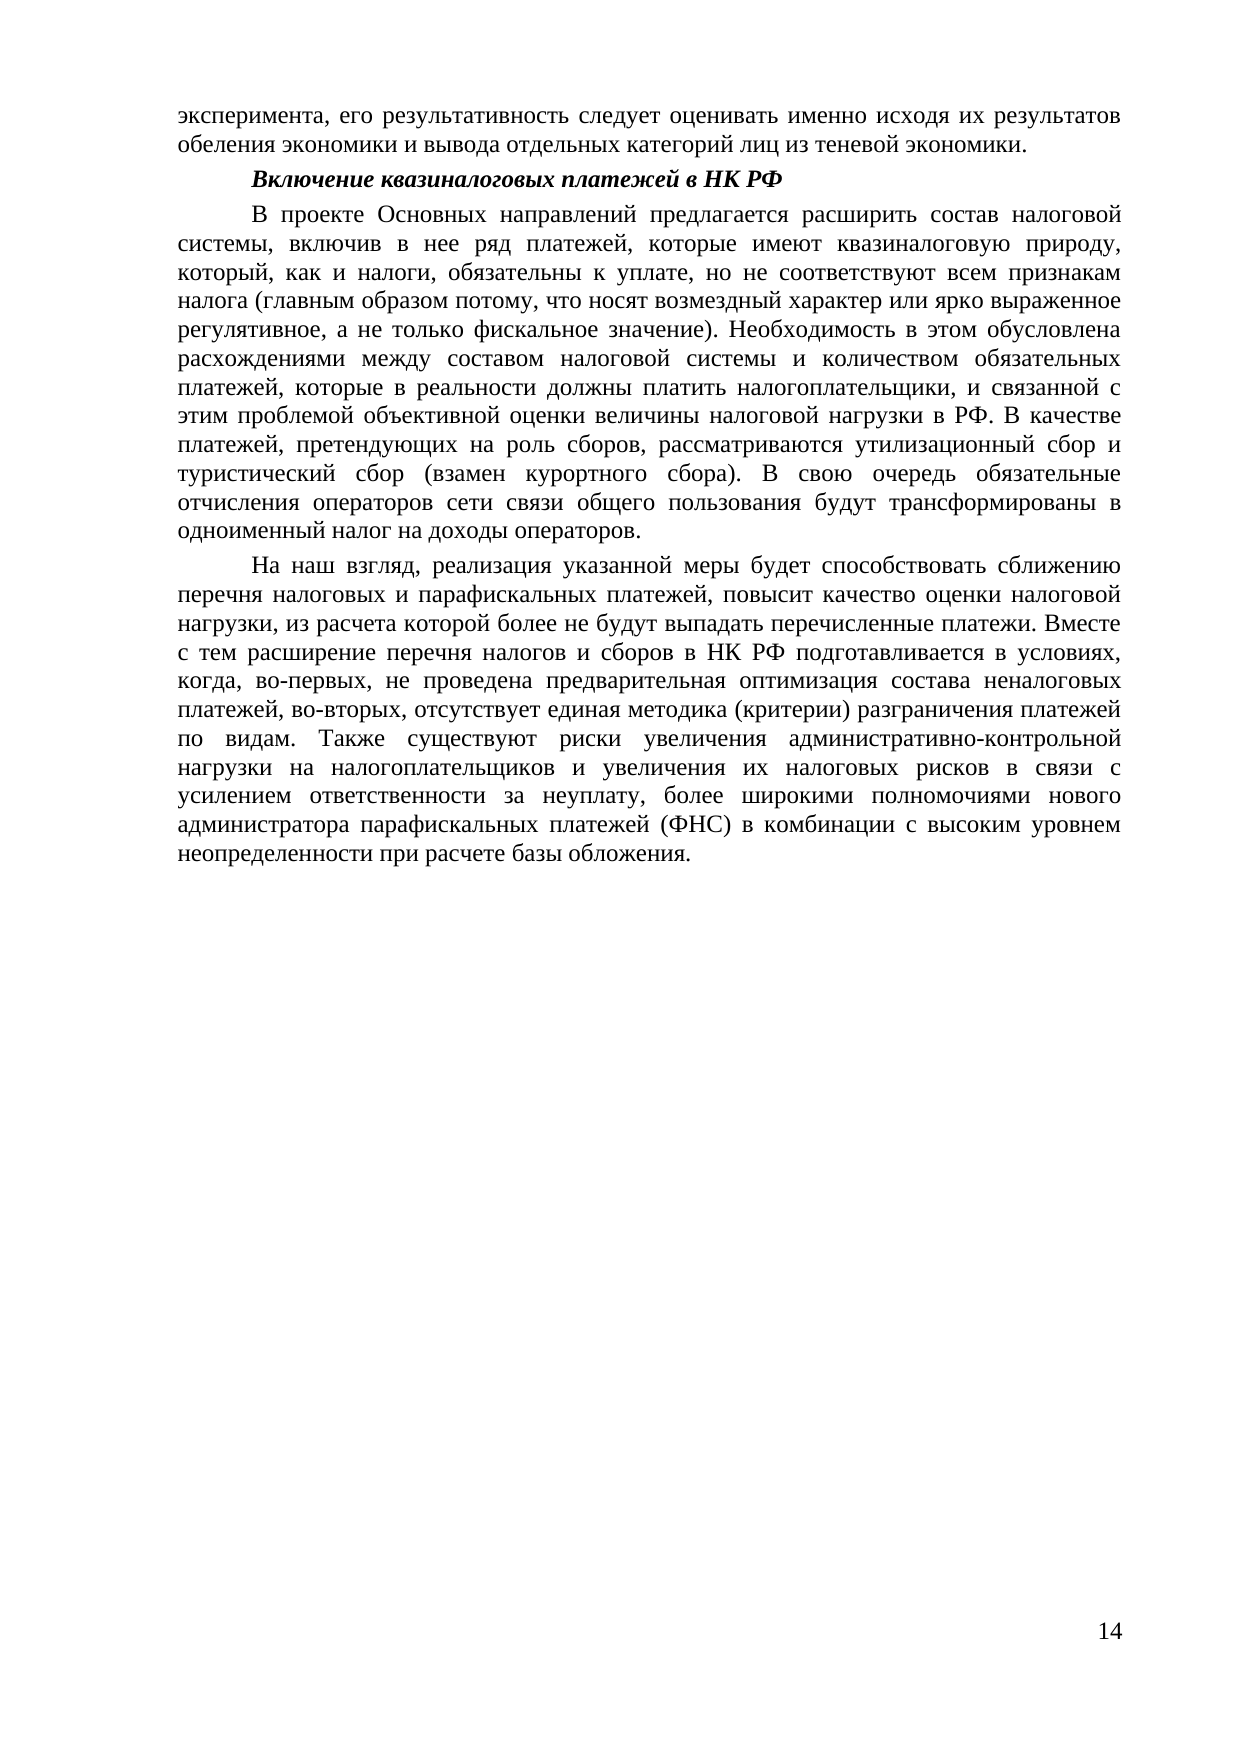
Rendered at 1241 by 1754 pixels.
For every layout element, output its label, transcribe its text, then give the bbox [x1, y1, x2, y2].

text В проекте Основных направлений предлагается расширить состав налоговой системы, включив в нее ряд платежей, которые имеют квазиналоговую природу, который, как и налоги, обязательны к уплате, но не соответствуют всем признакам налога (главным образом потому, что носят возмездный характер или ярко выраженное регулятивное, а не только фискальное значение). Необходимость в этом обусловлена расхождениями между составом налоговой системы и количеством обязательных платежей, которые в реальности должны платить налогоплательщики, и связанной с этим проблемой объективной оценки величины налоговой нагрузки в РФ. В качестве платежей, претендующих на роль сборов, рассматриваются утилизационный сбор и туристический сбор (взамен курортного сбора). В свою очередь обязательные отчисления операторов сети связи общего пользования будут трансформированы в одноименный налог на доходы операторов. [177, 199, 1122, 544]
text На наш взгляд, реализация указанной меры будет способствовать сближению перечня налоговых и парафискальных платежей, повысит качество оценки налоговой нагрузки, из расчета которой более не будут выпадать перечисленные платежи. Вместе с тем расширение перечня налогов и сборов в НК РФ подготавливается в условиях, когда, во-первых, не проведена предварительная оптимизация состава неналоговых платежей, во-вторых, отсутствует единая методика (критерии) разграничения платежей по видам. Также существуют риски увеличения административно-контрольной нагрузки на налогоплательщиков и увеличения их налоговых рисков в связи с усилением ответственности за неуплату, более широкими полномочиями нового администратора парафискальных платежей (ФНС) в комбинации с высоким уровнем неопределенности при расчете базы обложения. [177, 550, 1122, 867]
text Включение квазиналоговых платежей в НК РФ [177, 164, 1122, 193]
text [177, 100, 1122, 158]
